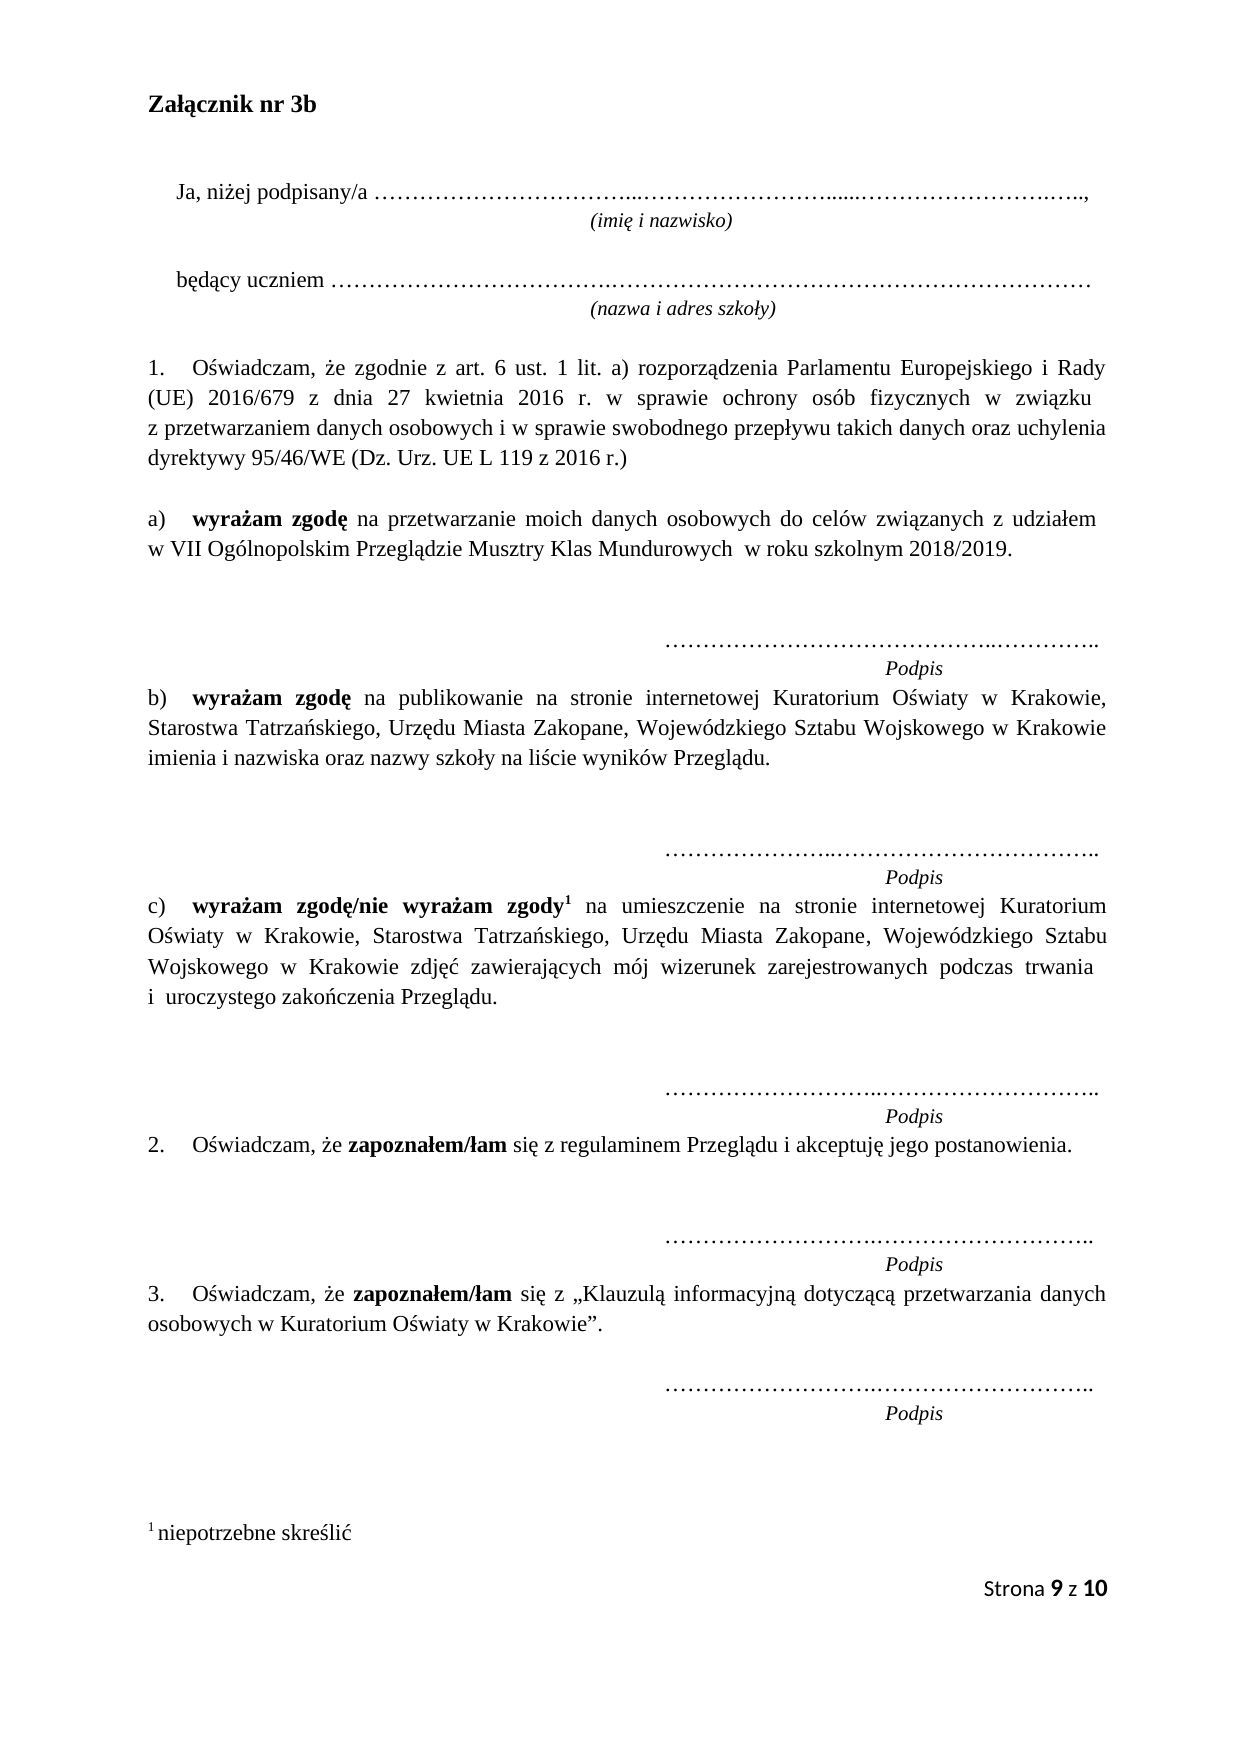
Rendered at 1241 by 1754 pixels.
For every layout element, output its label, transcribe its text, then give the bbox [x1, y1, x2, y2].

text b) wyrażam zgodę na publikowanie na stronie internetowej Kuratorium Oświaty w Krakowie, Starostwa Tatrzańskiego, Urzędu Miasta Zakopane, Wojewódzkiego Sztabu Wojskowego w Krakowie imienia i nazwiska oraz nazwy szkoły na liście wyników Przeglądu. [148, 683, 1107, 770]
text Podpis [811, 1104, 1107, 1128]
text Podpis [811, 1401, 1107, 1425]
text …………………..…………………………….. [590, 834, 1107, 861]
text (nazwa i adres szkoły) [516, 296, 1107, 320]
text Podpis [811, 865, 1107, 889]
text 3. Oświadczam, że zapoznałem/łam się z „Klauzulą informacyjną dotyczącą przetwarzania danych osobowych w Kuratorium Oświaty w Krakowie”. [148, 1280, 1107, 1336]
text 1. Oświadczam, że zgodnie z art. 6 ust. 1 lit. a) rozporządzenia Parlamentu Europejskiego i Rady (UE) 2016/679 z dnia 27 kwietnia 2016 r. w sprawie ochrony osób fizycznych w związku z przetwarzaniem danych osobowych i w sprawie swobodnego przepływu takich danych oraz uchylenia dyrektywy 95/46/WE (Dz. Urz. UE L 119 z 2016 r.) [148, 354, 1107, 471]
text ……………………….……………………….. [590, 1371, 1107, 1397]
text (imię i nazwisko) [516, 208, 1107, 232]
text Podpis [811, 1252, 1107, 1276]
text będący uczniem ……………………………….……………………………………………………… [148, 266, 1107, 292]
text c) wyrażam zgodę/nie wyrażam zgody1 na umieszczenie na stronie internetowej Kuratorium Oświaty w Krakowie, Starostwa Tatrzańskiego, Urzędu Miasta Zakopane, Wojewódzkiego Sztabu Wojskowego w Krakowie zdjęć zawierających mój wizerunek zarejestrowanych podczas trwania i uroczystego zakończenia Przeglądu. [148, 892, 1107, 1009]
text ………………………..……………………….. [664, 1074, 1107, 1100]
text Podpis [811, 656, 1107, 680]
text ……………………….……………………….. [590, 1222, 1107, 1248]
text Ja, niżej podpisany/a ……………………………...……………………......…………………….….., [148, 178, 1107, 204]
text ……………………………………..………….. [590, 626, 1107, 652]
text 2. Oświadczam, że zapoznałem/łam się z regulaminem Przeglądu i akceptuję jego postanowienia. [148, 1131, 1107, 1158]
text a) wyrażam zgodę na przetwarzanie moich danych osobowych do celów związanych z udziałem w VII Ogólnopolskim Przeglądzie Musztry Klas Mundurowych w roku szkolnym 2018/2019. [148, 505, 1107, 561]
text Załącznik nr 3b [148, 89, 1107, 117]
text 1 niepotrzebne skreślić [148, 1519, 1107, 1545]
